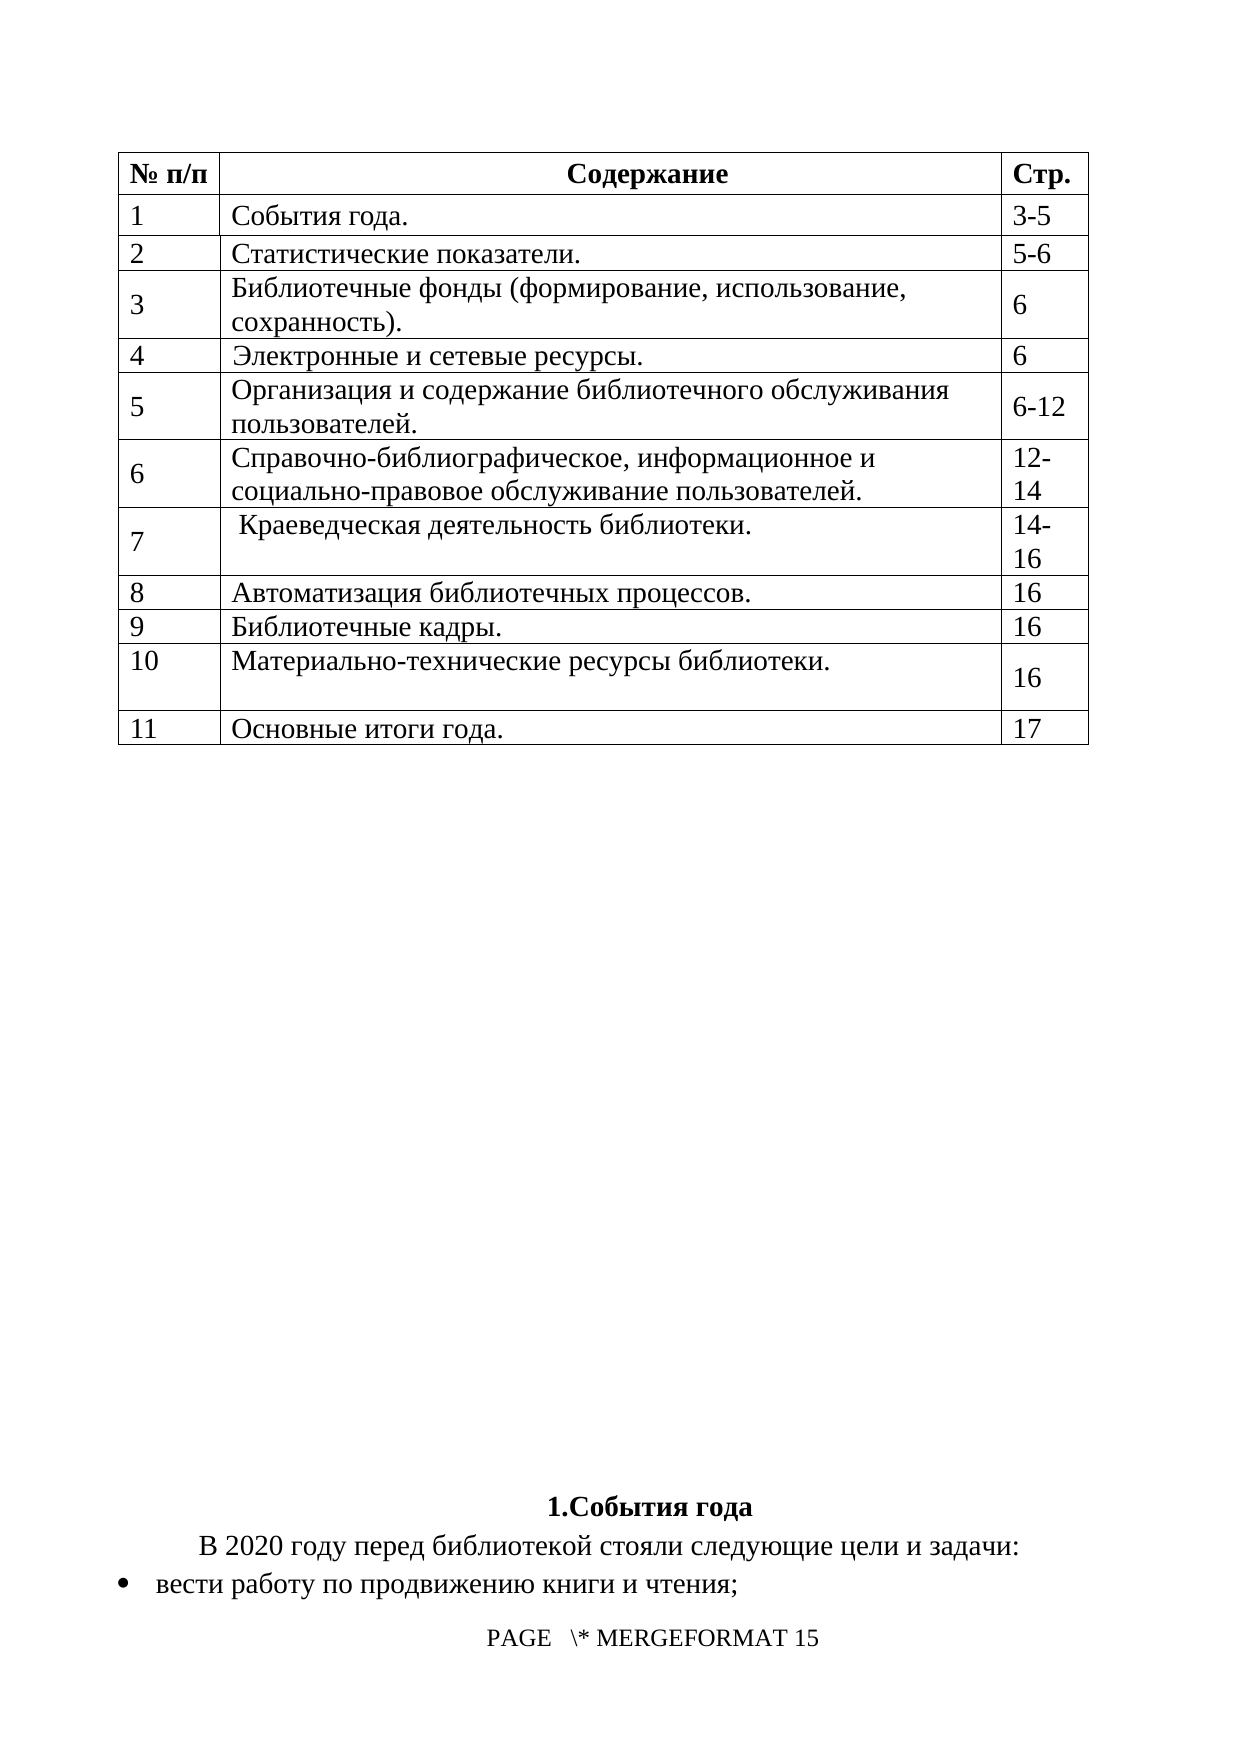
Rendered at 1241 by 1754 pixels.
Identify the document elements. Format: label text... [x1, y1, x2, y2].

table_cell 3 [119, 271, 220, 338]
table_cell Материально-технические ресурсы библиотеки. [221, 644, 1001, 710]
table_header Стр. [1002, 153, 1088, 193]
text В 2020 году перед библиотекой стояли следующие цели и задачи: [118, 1528, 1181, 1561]
table_header № п/п [119, 153, 219, 193]
table_cell 9 [119, 610, 220, 643]
table_cell Справочно-библиографическое, информационное и социально-правовое обслуживание пользователей. [221, 440, 1001, 507]
table_cell Библиотечные фонды (формирование, использование, сохранность). [221, 271, 1001, 338]
table_cell 5 [119, 373, 220, 439]
table_cell 7 [119, 508, 220, 574]
table_cell 16 [1002, 644, 1088, 710]
table_cell 2 [119, 236, 220, 270]
table_cell Электронные и сетевые ресурсы. [221, 339, 1001, 372]
table_cell 16 [1002, 576, 1088, 608]
table_cell 10 [119, 644, 220, 710]
table_cell 17 [1002, 711, 1088, 744]
list вести работу по продвижению книги и чтения; [118, 1566, 1181, 1600]
table_cell Статистические показатели. [221, 236, 1001, 270]
table_cell 12-14 [1002, 440, 1088, 507]
table_cell 6 [119, 440, 220, 507]
table_cell 6 [1002, 339, 1088, 372]
table_cell 3-5 [1002, 195, 1088, 235]
table_cell 5-6 [1002, 236, 1088, 270]
table_header Содержание [220, 153, 1001, 193]
table_cell Автоматизация библиотечных процессов. [221, 576, 1001, 608]
table_cell Основные итоги года. [221, 711, 1001, 744]
table_cell 11 [119, 711, 220, 744]
table_cell 4 [119, 339, 220, 372]
table_cell События года. [220, 195, 1001, 235]
table_cell Организация и содержание библиотечного обслуживания пользователей. [221, 373, 1001, 439]
table_cell 6 [1002, 271, 1088, 338]
table_cell Краеведческая деятельность библиотеки. [221, 508, 1001, 574]
table_cell 6-12 [1002, 373, 1088, 439]
text 1.События года [118, 1489, 1181, 1523]
table_cell Библиотечные кадры. [221, 610, 1001, 643]
table_cell 8 [119, 576, 220, 608]
table_cell 1 [119, 195, 219, 235]
table_cell 14-16 [1002, 508, 1088, 574]
table_cell 16 [1002, 610, 1088, 643]
